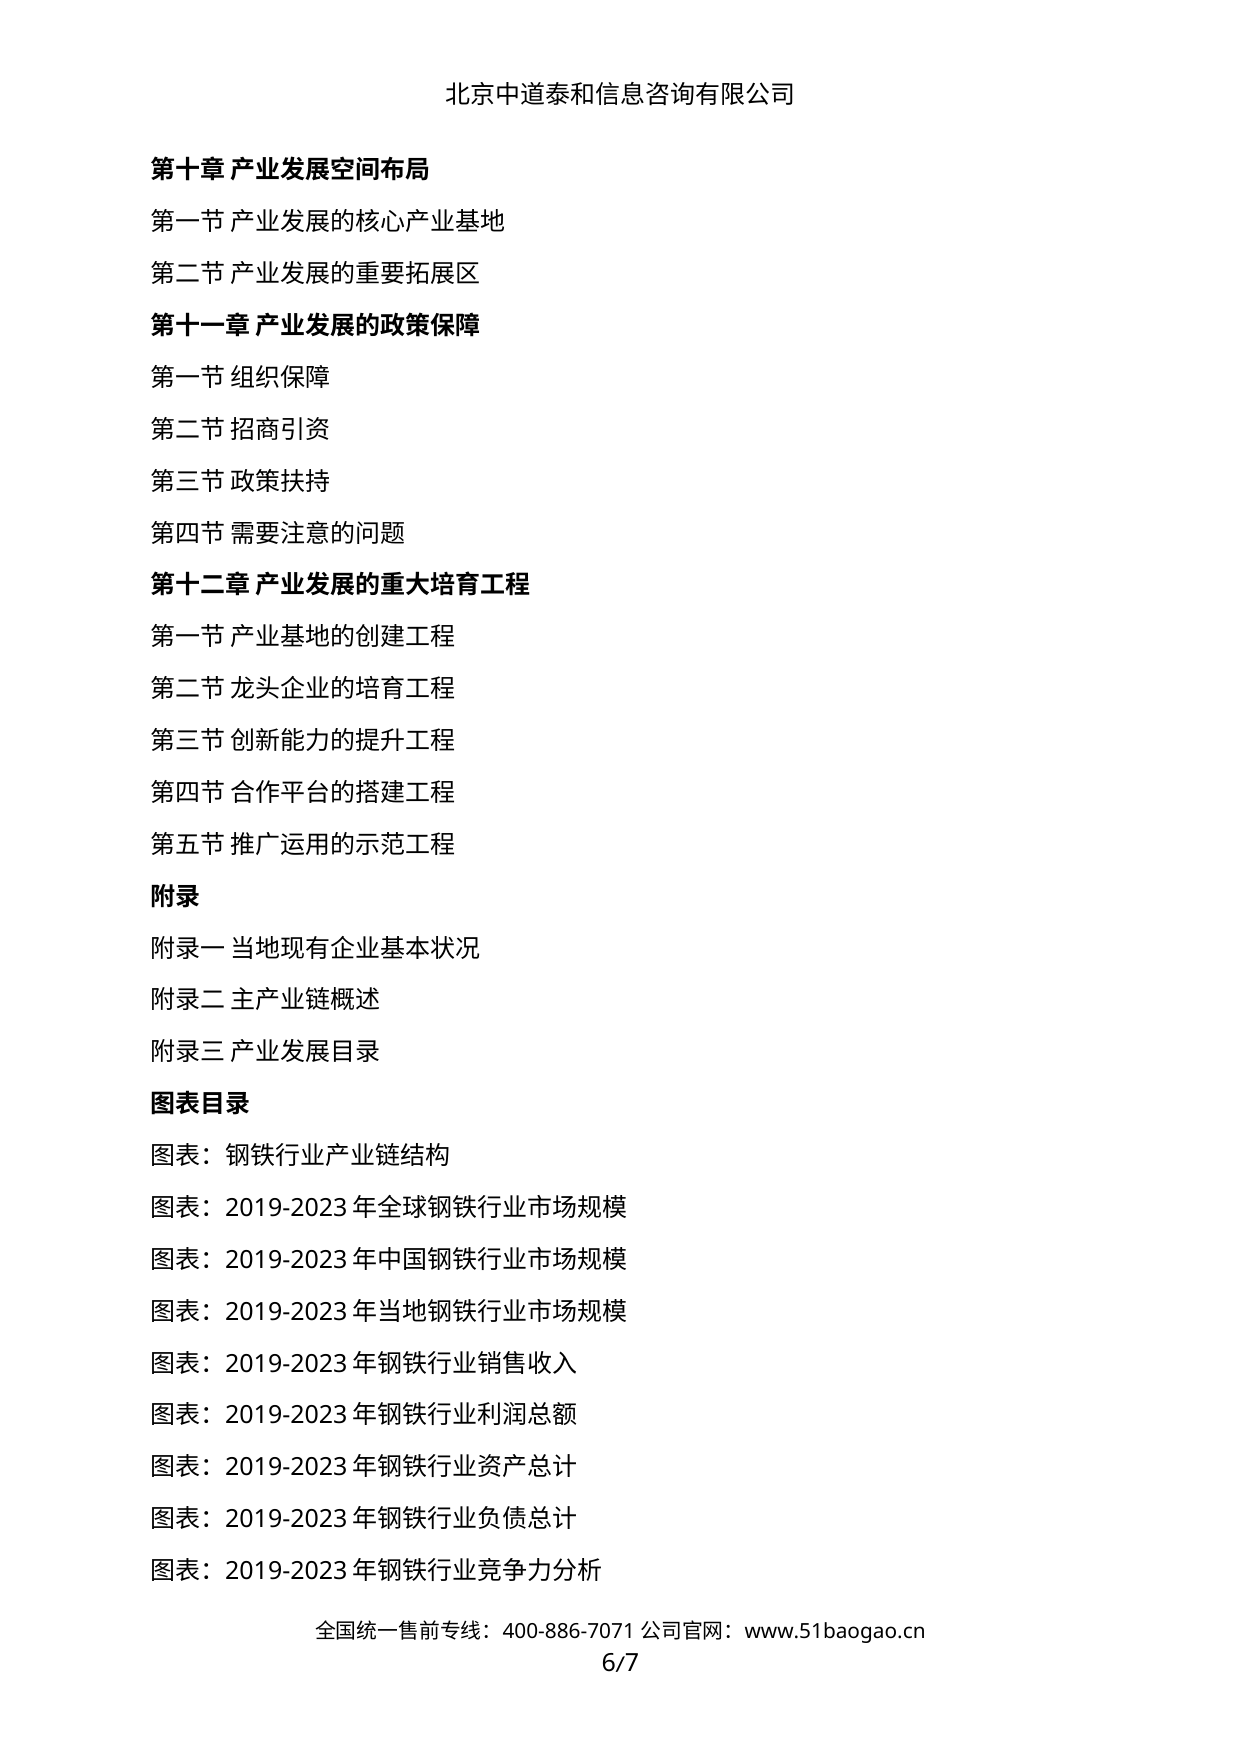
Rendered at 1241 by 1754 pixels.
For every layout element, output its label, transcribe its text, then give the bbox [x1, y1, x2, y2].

text 第一节 产业基地的创建工程 [150, 617, 1090, 653]
text 第十章 产业发展空间布局 [150, 150, 1090, 186]
text 第四节 合作平台的搭建工程 [150, 772, 1090, 809]
text 附录 [150, 876, 1090, 912]
text 附录二 主产业链概述 [150, 980, 1090, 1016]
text 图表：2019-2023年钢铁行业销售收入 [150, 1343, 1090, 1379]
text 第三节 创新能力的提升工程 [150, 721, 1090, 757]
text 第二节 产业发展的重要拓展区 [150, 254, 1090, 290]
text 图表：2019-2023年中国钢铁行业市场规模 [150, 1239, 1090, 1276]
text 第三节 政策扶持 [150, 461, 1090, 497]
text 第十一章 产业发展的政策保障 [150, 306, 1090, 342]
text 附录一 当地现有企业基本状况 [150, 928, 1090, 964]
text 图表：2019-2023年钢铁行业利润总额 [150, 1395, 1090, 1431]
text 第二节 招商引资 [150, 409, 1090, 446]
text 第五节 推广运用的示范工程 [150, 824, 1090, 861]
text 第一节 产业发展的核心产业基地 [150, 202, 1090, 238]
text 附录三 产业发展目录 [150, 1032, 1090, 1068]
text 图表：2019-2023年钢铁行业资产总计 [150, 1447, 1090, 1483]
text 图表：钢铁行业产业链结构 [150, 1136, 1090, 1172]
text 图表：2019-2023年全球钢铁行业市场规模 [150, 1187, 1090, 1224]
text 图表：2019-2023年当地钢铁行业市场规模 [150, 1291, 1090, 1327]
text 第十二章 产业发展的重大培育工程 [150, 565, 1090, 601]
text 图表：2019-2023年钢铁行业负债总计 [150, 1499, 1090, 1535]
text 第四节 需要注意的问题 [150, 513, 1090, 549]
text 第二节 龙头企业的培育工程 [150, 669, 1090, 705]
text 图表目录 [150, 1084, 1090, 1120]
text 第一节 组织保障 [150, 357, 1090, 394]
text 图表：2019-2023年钢铁行业竞争力分析 [150, 1551, 1090, 1587]
